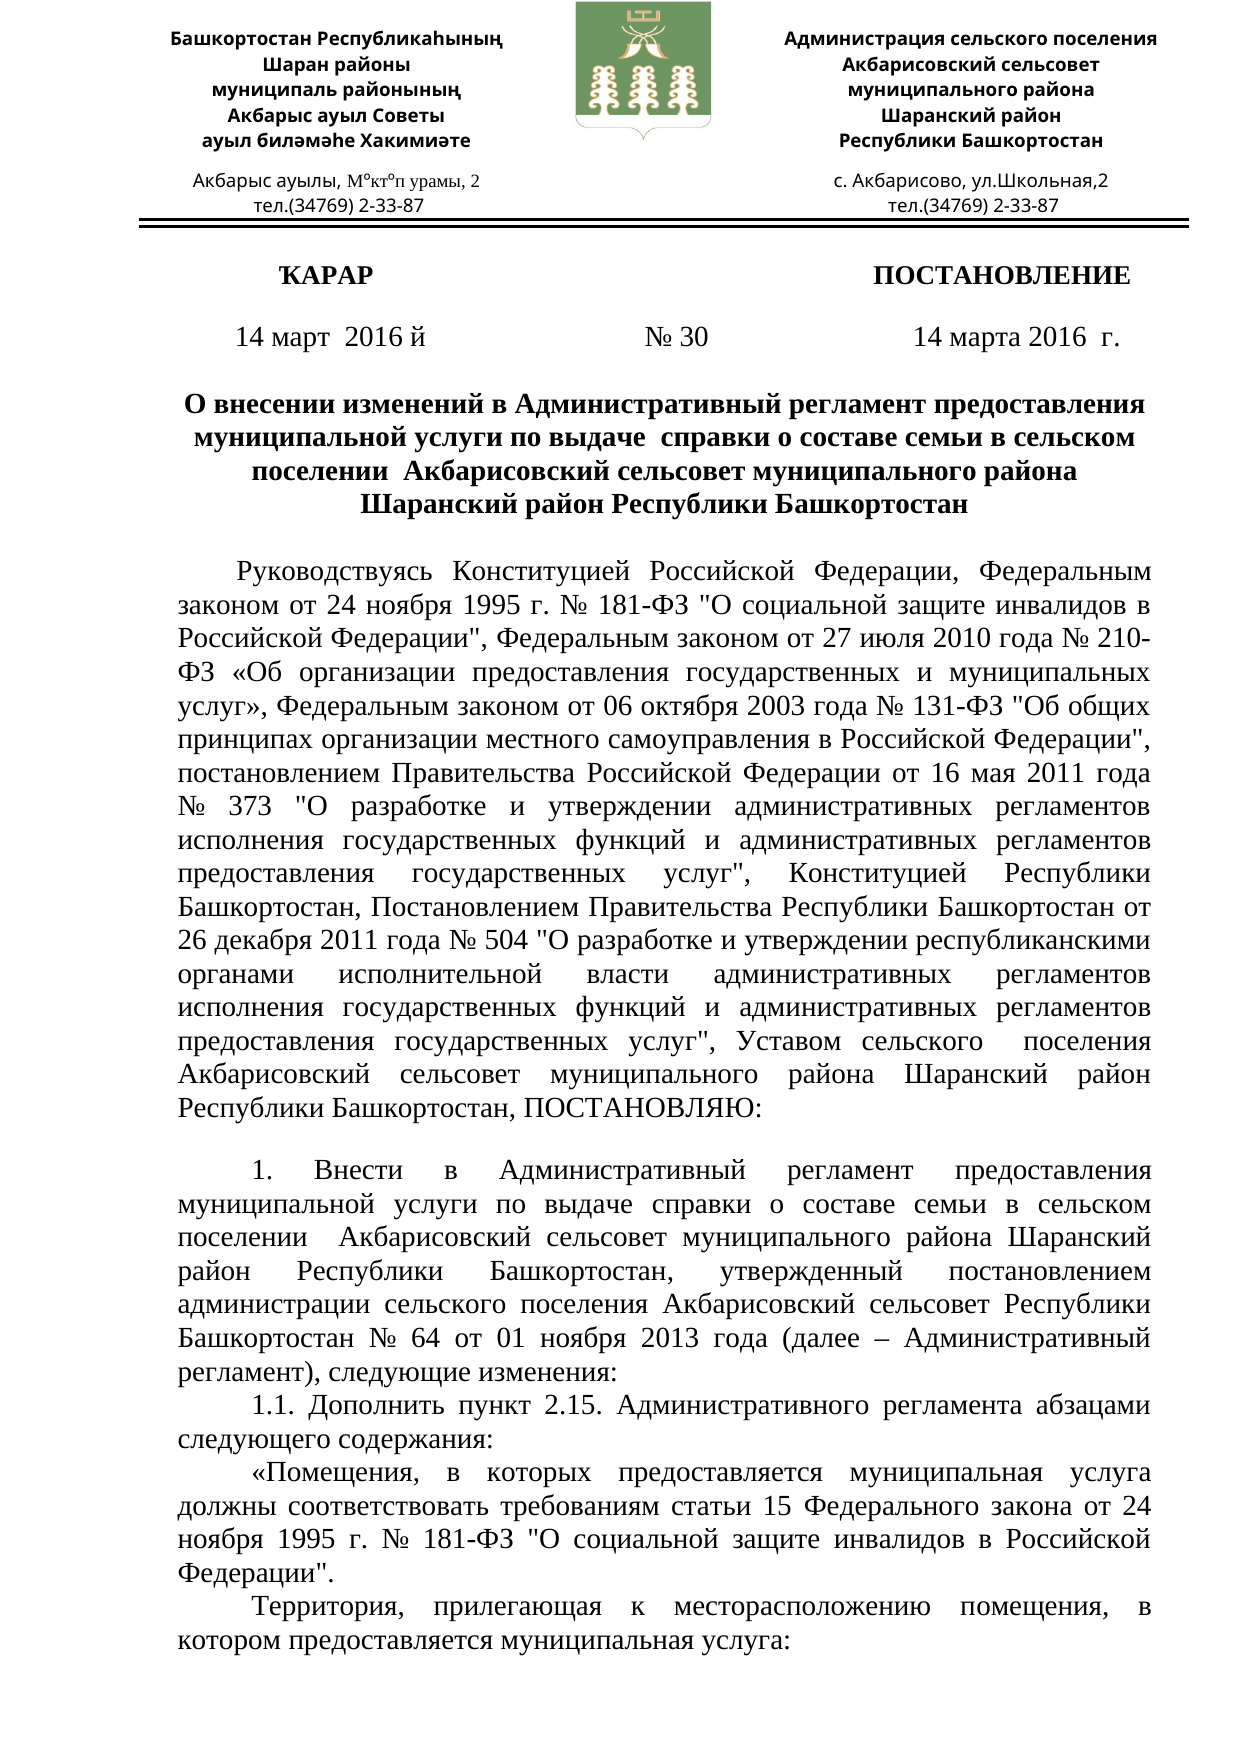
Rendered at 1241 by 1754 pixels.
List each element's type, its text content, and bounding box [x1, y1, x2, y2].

picture [573, 0, 713, 141]
text 14 март 2016 й № 30 14 марта 2016 г. [177, 319, 1152, 352]
text «Помещения, в которых предоставляется муниципальная услуга должны соответствовать требованиям статьи 15 Федерального закона от 24 ноября 1995 г. № 181-ФЗ "О социальной защите инвалидов в Российской Федерации". [177, 1454, 1152, 1588]
list 1.1. Дополнить пункт 2.15. Административного регламента абзацами следующего содержания: [177, 1387, 1152, 1454]
text О внесении изменений в Административный регламент предоставления муниципальной услуги по выдаче справки о составе семьи в сельском поселении Акбарисовский сельсовет муниципального района Шаранский район Республики Башкортостан [177, 386, 1152, 520]
list 1. Внести в Административный регламент предоставления муниципальной услуги по выдаче справки о составе семьи в сельском поселении Акбарисовский сельсовет муниципального района Шаранский район Республики Башкортостан, утвержденный постановлением администрации сельского поселения Акбарисовский сельсовет Республики Башкортостан № 64 от 01 ноября 2013 года (далее – Административный регламент), следующие изменения: [177, 1152, 1152, 1387]
table_header [533, 0, 753, 218]
text ҠАРАР ПОСТАНОВЛЕНИЕ [177, 259, 1152, 290]
table_header Администрация сельского поселения Акбарисовский сельсовет муниципального района Шаранский район Республики Башкортостан с. Акбарисово, ул.Школьная,2 тел.(34769) 2-33-87 [753, 0, 1189, 218]
text Территория, прилегающая к месторасположению помещения, в котором предоставляется муниципальная услуга: [177, 1588, 1152, 1656]
text Руководствуясь Конституцией Российской Федерации, Федеральным законом от 24 ноября 1995 г. № 181-ФЗ "О социальной защите инвалидов в Российской Федерации", Федеральным законом от 27 июля 2010 года № 210-ФЗ «Об организации предоставления государственных и муниципальных услуг», Федеральным законом от 06 октября 2003 года № 131-ФЗ "Об общих принципах организации местного самоуправления в Российской Федерации", постановлением Правительства Российской Федерации от 16 мая 2011 года № 373 "О разработке и утверждении административных регламентов исполнения государственных функций и административных регламентов предоставления государственных услуг", Конституцией Республики Башкортостан, Постановлением Правительства Республики Башкортостан от 26 декабря 2011 года № 504 "О разработке и утверждении республиканскими органами исполнительной власти административных регламентов исполнения государственных функций и административных регламентов предоставления государственных услуг", Уставом сельского поселения Акбарисовский сельсовет муниципального района Шаранский район Республики Башкортостан, ПОСТАНОВЛЯЮ: [177, 553, 1152, 1124]
table_header Башкортостан Республикаһының Шаран районы муниципаль районының Акбарыс ауыл Советы ауыл биләмәһе Хакимиәте Акбарыс ауылы, Мºктºп урамы, 2 тел.(34769) 2-33-87 [139, 0, 533, 218]
